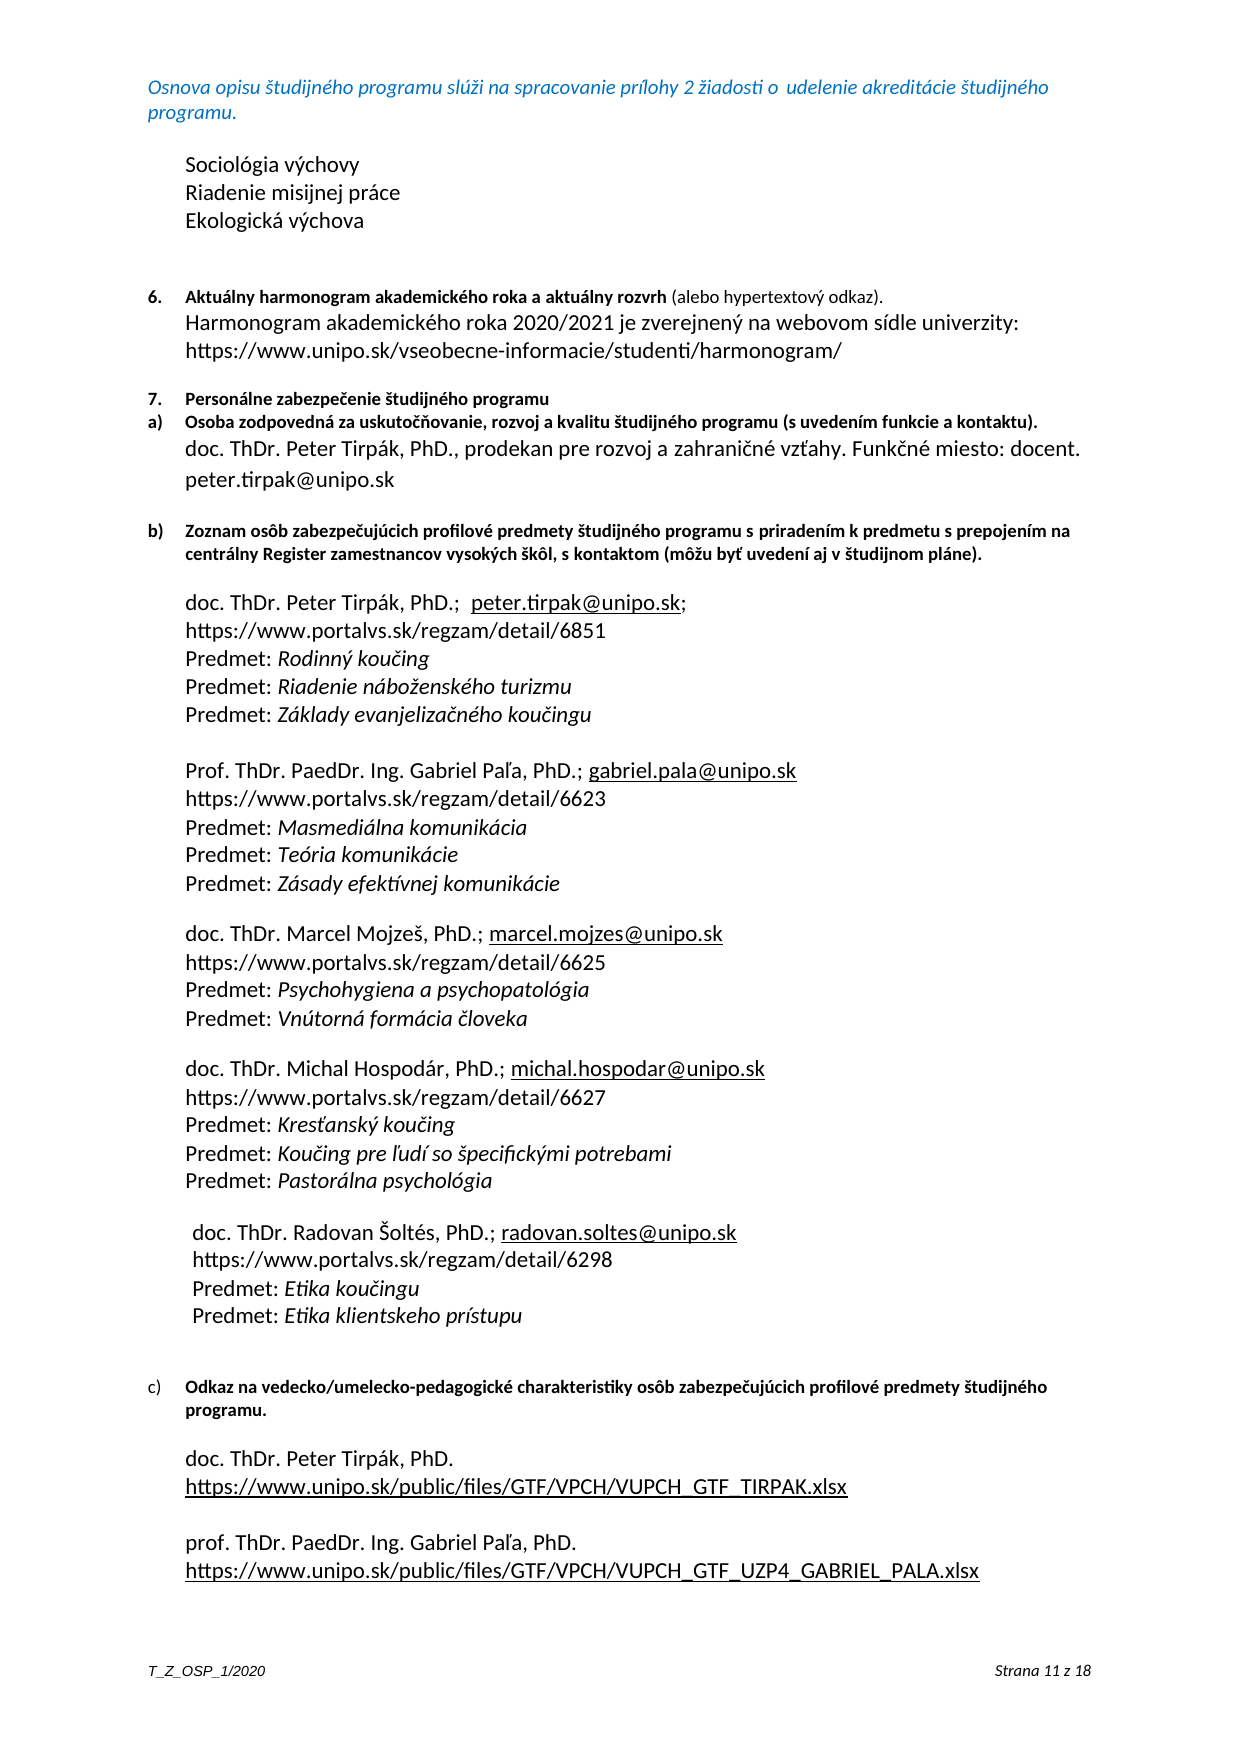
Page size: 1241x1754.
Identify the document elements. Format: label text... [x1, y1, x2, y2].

text Prof. ThDr. PaedDr. Ing. Gabriel Paľa, PhD.; gabriel.pala@unipo.sk [148, 757, 1092, 784]
text doc. ThDr. Peter Tirpák, PhD.; peter.tirpak@unipo.sk; https://www.portalvs.sk/regzam/detail/6851 [185, 588, 1092, 644]
text https://www.portalvs.sk/regzam/detail/6627 [148, 1083, 1092, 1111]
text Harmonogram akademického roka 2020/2021 je zverejnený na webovom sídle univerzity: [148, 308, 1092, 336]
text https://www.portalvs.sk/regzam/detail/6623 [148, 784, 1092, 813]
text doc. ThDr. Michal Hospodár, PhD.; michal.hospodar@unipo.sk [148, 1054, 1092, 1083]
text doc. ThDr. Marcel Mojzeš, PhD.; marcel.mojzes@unipo.sk [148, 919, 1092, 948]
text prof. ThDr. PaedDr. Ing. Gabriel Paľa, PhD. https://www.unipo.sk/public/files/GTF/VPCH/VUPCH_GTF_UZP4_GABRIEL_PALA.xlsx [185, 1528, 1092, 1584]
text Predmet: Základy evanjelizačného koučingu [148, 701, 1092, 728]
text Predmet: Koučing pre ľudí so špecifickými potrebami [148, 1139, 1092, 1167]
list Osoba zodpovedná za uskutočňovanie, rozvoj a kvalitu študijného programu (s uvedením funkcie a kontaktu). [148, 410, 1092, 433]
text Predmet: Vnútorná formácia človeka [148, 1004, 1092, 1032]
text doc. ThDr. Peter Tirpák, PhD. [185, 1444, 1092, 1472]
text Predmet: Teória komunikácie [148, 841, 1092, 869]
text Predmet: Etika koučingu [148, 1274, 1092, 1302]
list Odkaz na vedecko/umelecko-pedagogické charakteristiky osôb zabezpečujúcich profilové predmety študijného programu. [148, 1376, 1092, 1421]
text Predmet: Riadenie náboženského turizmu [148, 672, 1092, 701]
list Zoznam osôb zabezpečujúcich profilové predmety študijného programu s priradením k predmetu s prepojením na centrálny Register zamestnancov vysokých škôl, s kontaktom (môžu byť uvedení aj v študijnom pláne). [148, 520, 1092, 566]
text Ekologická výchova [185, 206, 1092, 234]
text doc. ThDr. Radovan Šoltés, PhD.; radovan.soltes@unipo.sk [148, 1218, 1092, 1246]
text Sociológia výchovy [185, 150, 1092, 178]
text Predmet: Zásady efektívnej komunikácie [148, 869, 1092, 897]
text Riadenie misijnej práce [185, 178, 1092, 206]
text https://www.unipo.sk/vseobecne-informacie/studenti/harmonogram/ [148, 336, 1092, 364]
list Aktuálny harmonogram akademického roka a aktuálny rozvrh (alebo hypertextový odkaz). [148, 285, 1092, 308]
text https://www.portalvs.sk/regzam/detail/6298 [148, 1246, 1092, 1274]
text Predmet: Pastorálna psychológia [148, 1167, 1092, 1195]
text https://www.unipo.sk/public/files/GTF/VPCH/VUPCH_GTF_TIRPAK.xlsx [185, 1472, 1092, 1500]
text Predmet: Kresťanský koučing [148, 1111, 1092, 1139]
list Personálne zabezpečenie študijného programu [148, 387, 1092, 410]
text Predmet: Masmediálna komunikácia [148, 813, 1092, 841]
text https://www.portalvs.sk/regzam/detail/6625 [148, 948, 1092, 976]
text doc. ThDr. Peter Tirpák, PhD., prodekan pre rozvoj a zahraničné vzťahy. Funkčné miesto: docent. peter.tirpak@unipo.sk [185, 434, 1092, 493]
text Predmet: Etika klientskeho prístupu [148, 1302, 1092, 1330]
text Predmet: Psychohygiena a psychopatológia [148, 976, 1092, 1004]
text Predmet: Rodinný koučing [148, 644, 1092, 672]
